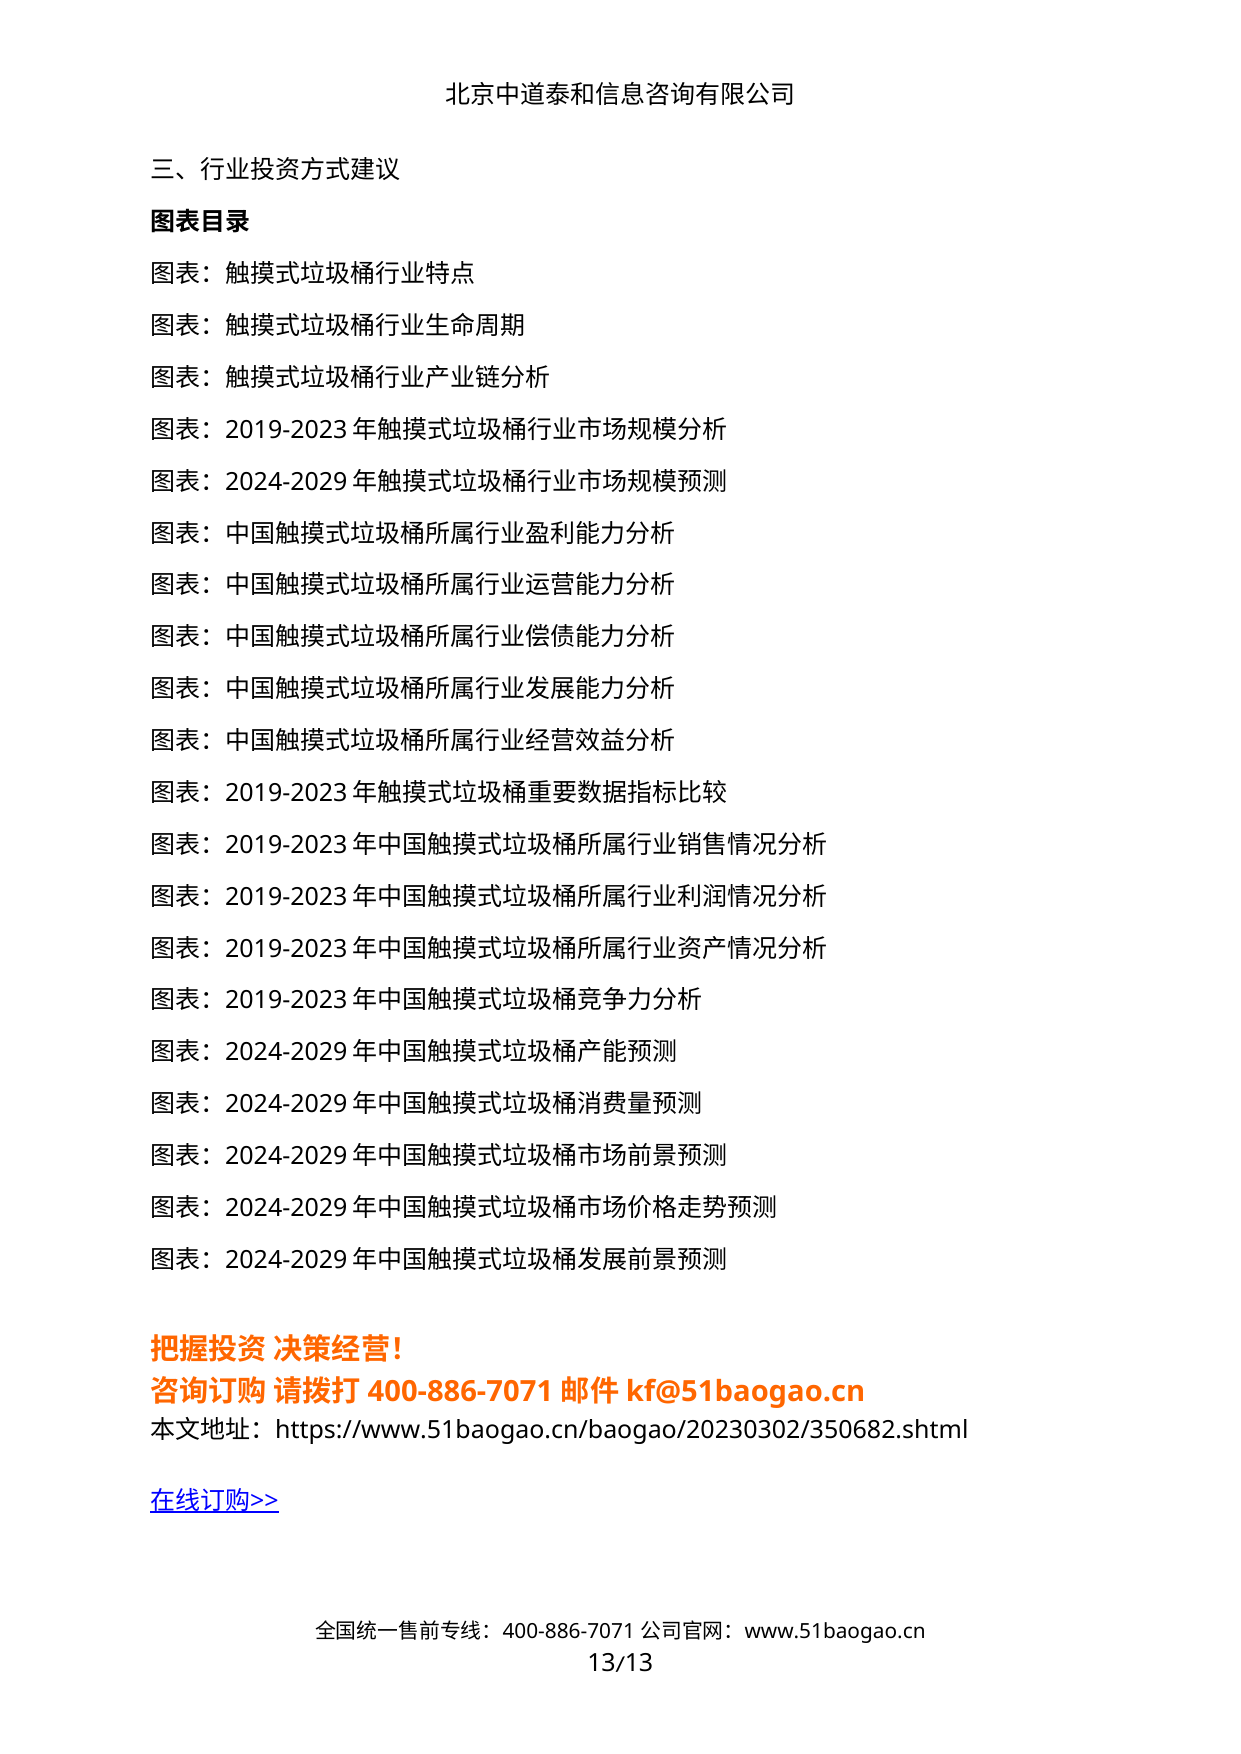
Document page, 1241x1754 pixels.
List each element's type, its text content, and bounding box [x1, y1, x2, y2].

text 图表目录 [150, 202, 1090, 238]
text 图表：中国触摸式垃圾桶所属行业经营效益分析 [150, 721, 1090, 757]
text 图表：中国触摸式垃圾桶所属行业偿债能力分析 [150, 617, 1090, 653]
text 图表：2024-2029年触摸式垃圾桶行业市场规模预测 [150, 461, 1090, 497]
text 图表：触摸式垃圾桶行业产业链分析 [150, 357, 1090, 394]
text 图表：2024-2029年中国触摸式垃圾桶市场价格走势预测 [150, 1187, 1090, 1224]
text 三、行业投资方式建议 [150, 150, 1090, 186]
text 图表：中国触摸式垃圾桶所属行业发展能力分析 [150, 669, 1090, 705]
text 把握投资 决策经营！咨询订购 请拨打 400-886-7071 邮件 kf@51baogao.cn本文地址：https://www.51baogao.cn/baogao/20230302/350682.shtml [150, 1291, 1090, 1446]
text 图表：2019-2023年中国触摸式垃圾桶竞争力分析 [150, 980, 1090, 1016]
text 图表：2024-2029年中国触摸式垃圾桶产能预测 [150, 1032, 1090, 1068]
text 图表：2024-2029年中国触摸式垃圾桶消费量预测 [150, 1084, 1090, 1120]
text 图表：2024-2029年中国触摸式垃圾桶市场前景预测 [150, 1136, 1090, 1172]
text 图表：触摸式垃圾桶行业生命周期 [150, 306, 1090, 342]
text 图表：中国触摸式垃圾桶所属行业盈利能力分析 [150, 513, 1090, 549]
text 图表：2019-2023年中国触摸式垃圾桶所属行业资产情况分析 [150, 928, 1090, 964]
text 图表：2019-2023年中国触摸式垃圾桶所属行业利润情况分析 [150, 876, 1090, 912]
text 图表：2019-2023年触摸式垃圾桶重要数据指标比较 [150, 772, 1090, 809]
text 图表：2019-2023年触摸式垃圾桶行业市场规模分析 [150, 409, 1090, 446]
text 图表：2019-2023年中国触摸式垃圾桶所属行业销售情况分析 [150, 824, 1090, 861]
text 图表：触摸式垃圾桶行业特点 [150, 254, 1090, 290]
text 图表：2024-2029年中国触摸式垃圾桶发展前景预测 [150, 1239, 1090, 1276]
text 在线订购>> [150, 1446, 1090, 1517]
text 图表：中国触摸式垃圾桶所属行业运营能力分析 [150, 565, 1090, 601]
